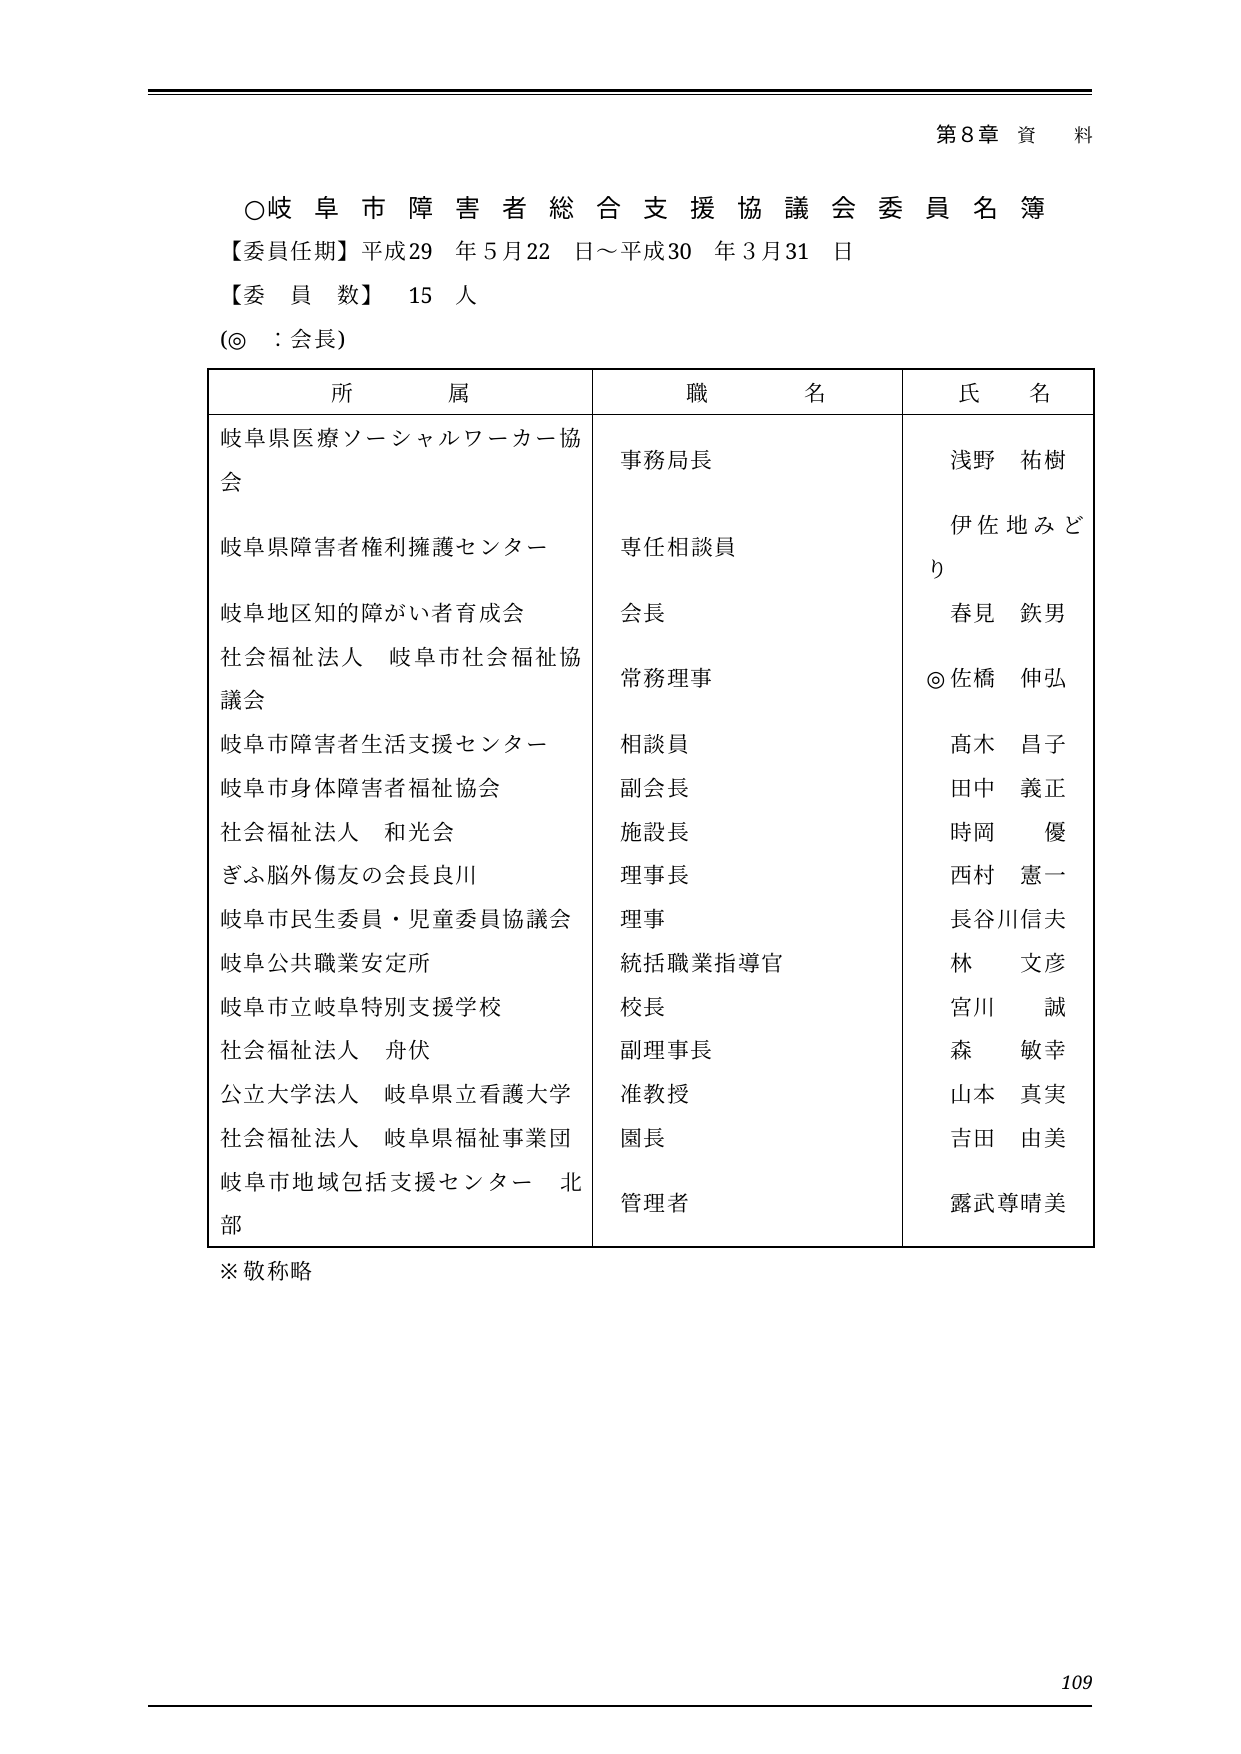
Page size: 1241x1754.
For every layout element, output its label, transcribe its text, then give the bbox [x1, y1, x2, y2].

table_cell 岐阜公共職業安定所 [209, 940, 592, 983]
table_cell 園長 [593, 1115, 902, 1158]
table_cell 宮川 誠 [903, 984, 1093, 1027]
table_cell 岐阜市身体障害者福祉協会 [209, 765, 592, 808]
table_cell 副理事長 [593, 1027, 902, 1071]
table_cell 校長 [593, 984, 902, 1027]
table_cell 専任相談員 [593, 502, 902, 590]
table_cell 管理者 [593, 1159, 902, 1246]
table_cell 相談員 [593, 721, 902, 765]
table_cell 事務局長 [593, 415, 902, 502]
table_cell 岐阜地区知的障がい者育成会 [209, 590, 592, 633]
table_cell ◎佐橋 伸弘 [903, 634, 1093, 721]
table_cell 統括職業指導官 [593, 940, 902, 983]
table_cell 理事 [593, 896, 902, 940]
table_cell 岐阜市地域包括支援センター 北部 [209, 1159, 592, 1246]
table_cell 伊佐地みどり [903, 502, 1093, 590]
table_cell 常務理事 [593, 634, 902, 721]
table_header 氏 名 [903, 370, 1093, 414]
table_header 所 属 [209, 370, 592, 414]
text 【委 員 数】15人 (◎：会長) [196, 272, 1091, 359]
table_cell 会長 [593, 590, 902, 633]
table_cell 施設長 [593, 809, 902, 852]
table_cell 林 文彦 [903, 940, 1093, 983]
table_cell 森 敏幸 [903, 1027, 1093, 1071]
table_cell 公立大学法人 岐阜県立看護大学 [209, 1071, 592, 1115]
table_cell 社会福祉法人 舟伏 [209, 1027, 592, 1071]
table_cell 長谷川信夫 [903, 896, 1093, 940]
table_cell 田中 義正 [903, 765, 1093, 808]
table_cell 西村 憲一 [903, 852, 1093, 896]
text ※敬称略 [208, 1248, 1091, 1292]
table_cell 山本 真実 [903, 1071, 1093, 1115]
table_cell 社会福祉法人 和光会 [209, 809, 592, 852]
table_cell 岐阜県医療ソーシャルワーカー協会 [209, 415, 592, 502]
table_cell 岐阜市立岐阜特別支援学校 [209, 984, 592, 1027]
table_cell 浅野 祐樹 [903, 415, 1093, 502]
table_cell 副会長 [593, 765, 902, 808]
table_cell 岐阜県障害者権利擁護センター [209, 502, 592, 590]
table_cell 髙木 昌子 [903, 721, 1093, 765]
table_cell 社会福祉法人 岐阜市社会福祉協議会 [209, 634, 592, 721]
table_cell ぎふ脳外傷友の会長良川 [209, 852, 592, 896]
table_cell 岐阜市障害者生活支援センター [209, 721, 592, 765]
table_cell 春見 鉃男 [903, 590, 1093, 633]
text ○岐阜市障害者総合支援協議会委員名簿 [208, 184, 1091, 228]
table_cell 社会福祉法人 岐阜県福祉事業団 [209, 1115, 592, 1158]
table_cell 准教授 [593, 1071, 902, 1115]
table_cell 時岡 優 [903, 809, 1093, 852]
table_cell 吉田 由美 [903, 1115, 1093, 1158]
table_header 職 名 [593, 370, 902, 414]
table_cell 露武尊晴美 [903, 1159, 1093, 1246]
table_cell 理事長 [593, 852, 902, 896]
table_cell 岐阜市民生委員・児童委員協議会 [209, 896, 592, 940]
text 【委員任期】平成29年５月22日～平成30年３月31日 [196, 228, 1091, 272]
